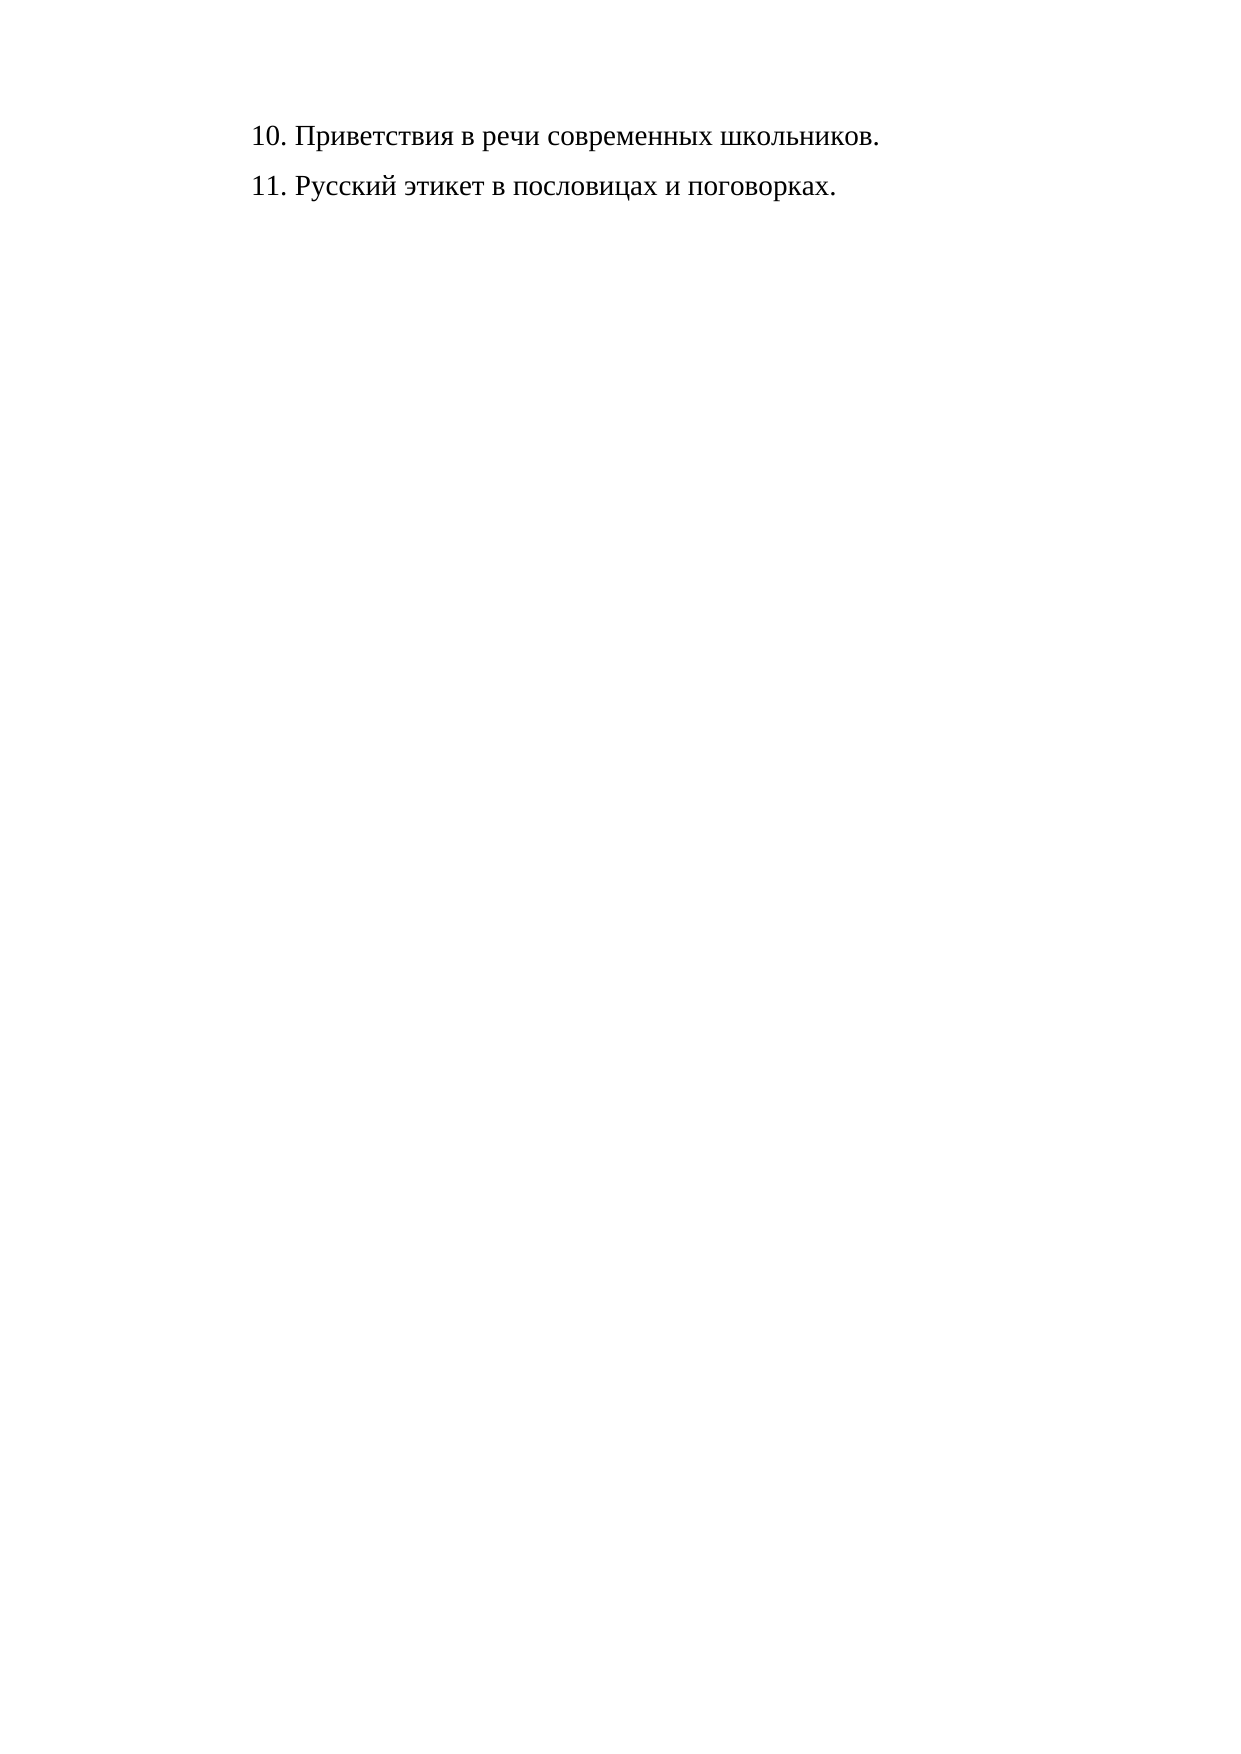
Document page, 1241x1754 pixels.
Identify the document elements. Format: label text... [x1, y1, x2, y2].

text 11. Русский этикет в пословицах и поговорках. [189, 168, 1152, 202]
text 10. Приветствия в речи современных школьников. [189, 118, 1152, 152]
